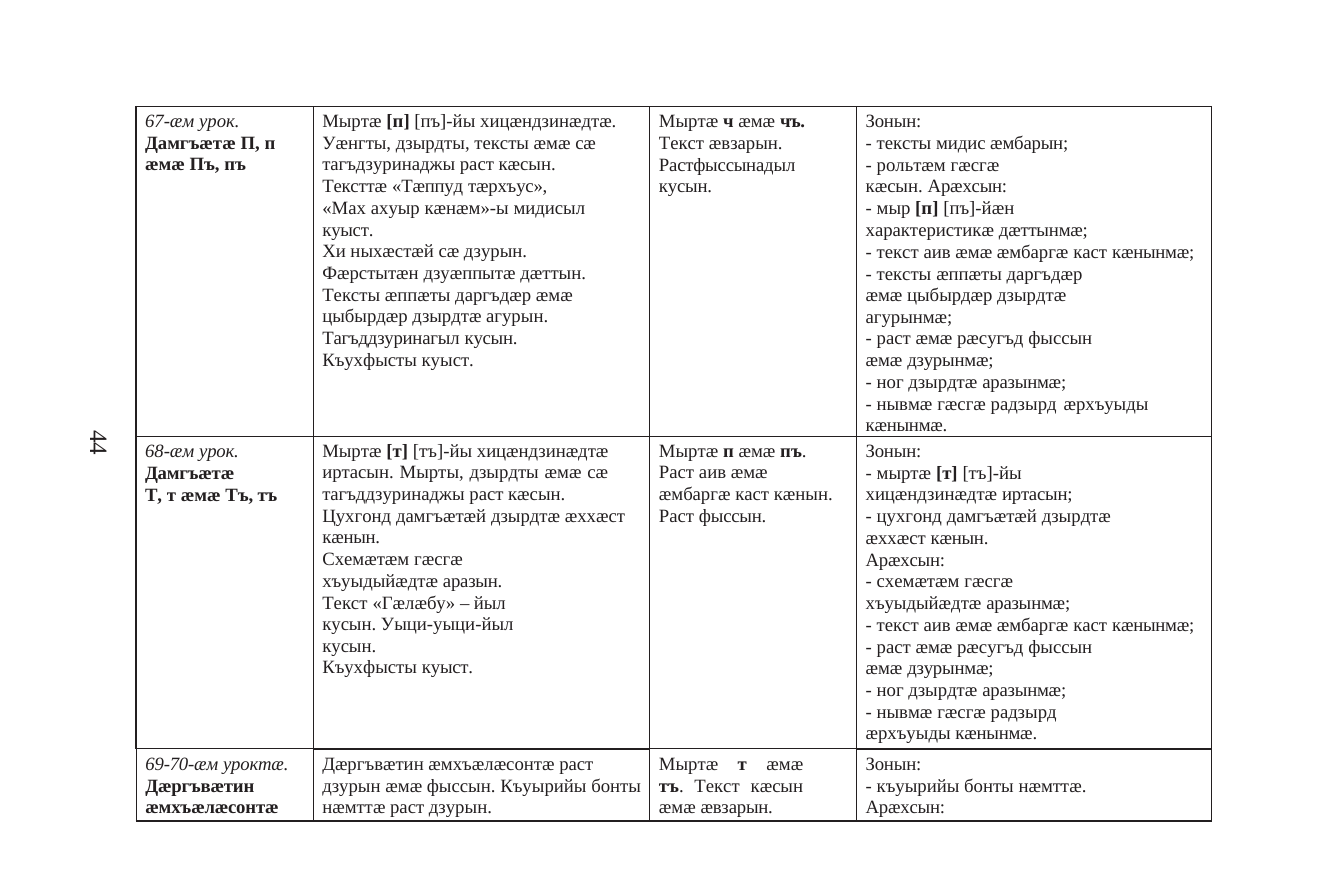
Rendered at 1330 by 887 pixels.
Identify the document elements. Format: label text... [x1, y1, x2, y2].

table_header Зонын: тексты мидис æмбарын; рольтæм гæсгæ кæсын. Арæхсын: мыр [п] [пъ]-йæн характеристикæ дæттынмæ; текст аив æмæ æмбаргæ каст кæнынмæ; тексты æппæты даргъдæр æмæ цыбырдæр дзырдтæ агурынмæ; раст æмæ рæсугъд фыссын æмæ дзурынмæ; ног дзырдтæ аразынмæ; нывмæ гæсгæ радзырд æрхъуыды кæнынмæ. [857, 107, 1211, 436]
table_cell Мыртæ т æмæ тъ. Текст кæсын æмæ æвзарын. [650, 749, 856, 820]
table_cell Зонын: мыртæ [т] [тъ]-йы хицæндзинæдтæ иртасын; цухгонд дамгъæтæй дзырдтæ æххæст кæнын. Арæхсын: схемæтæм гæсгæ хъуыдыйæдтæ аразынмæ; текст аив æмæ æмбаргæ каст кæнынмæ; раст æмæ рæсугъд фыссын æмæ дзурынмæ; ног дзырдтæ аразынмæ; нывмæ гæсгæ радзырд æрхъуыды кæнынмæ. [857, 437, 1211, 748]
table_cell Зонын: - къуырийы бонты нæмттæ. Арæхсын: [857, 750, 1211, 820]
table_cell Мыртæ [т] [тъ]-йы хицæндзинæдтæ иртасын. Мырты, дзырдты æмæ сæ тагъддзуринаджы раст кæсын. Цухгонд дамгъæтæй дзырдтæ æххæст кæнын. Схемæтæм гæсгæ хъуыдыйæдтæ аразын. Текст «Гæлæбу» – йыл кусын. Уыци-уыци-йыл кусын. Къухфысты куыст. [314, 437, 649, 748]
table_cell 69-70-æм уроктæ. Дæргъвæтин æмхъæлæсонтæ [137, 749, 313, 820]
table_cell Дæргъвæтин æмхъæлæсонтæ раст дзурын æмæ фыссын. Къуырийы бонты нæмттæ раст дзурын. [314, 750, 649, 820]
table_header 67-æм урок. Дамгъæтæ П, п æмæ Пъ, пъ [137, 107, 313, 436]
table_header Мыртæ [п] [пъ]-йы хицæндзинæдтæ. Уæнгты, дзырдты, тексты æмæ сæ тагъдзуринаджы раст кæсын. Тексттæ «Тæппуд тæрхъус», «Мах ахуыр кæнæм»-ы мидисыл куыст. Хи ныхæстæй сæ дзурын. Фæрстытæн дзуæппытæ дæттын. Тексты æппæты даргъдæр æмæ цыбырдæр дзырдтæ агурын. Тагъддзуринагыл кусын. Къухфысты куыст. [314, 107, 649, 436]
table_cell 68-æм урок. Дамгъæтæ Т, т æмæ Тъ, тъ [137, 437, 313, 748]
table_header Мыртæ ч æмæ чъ. Текст æвзарын. Растфыссынадыл кусын. [650, 107, 856, 436]
table_cell Мыртæ п æмæ пъ. Раст аив æмæ æмбаргæ каст кæнын. Раст фыссын. [650, 437, 856, 748]
